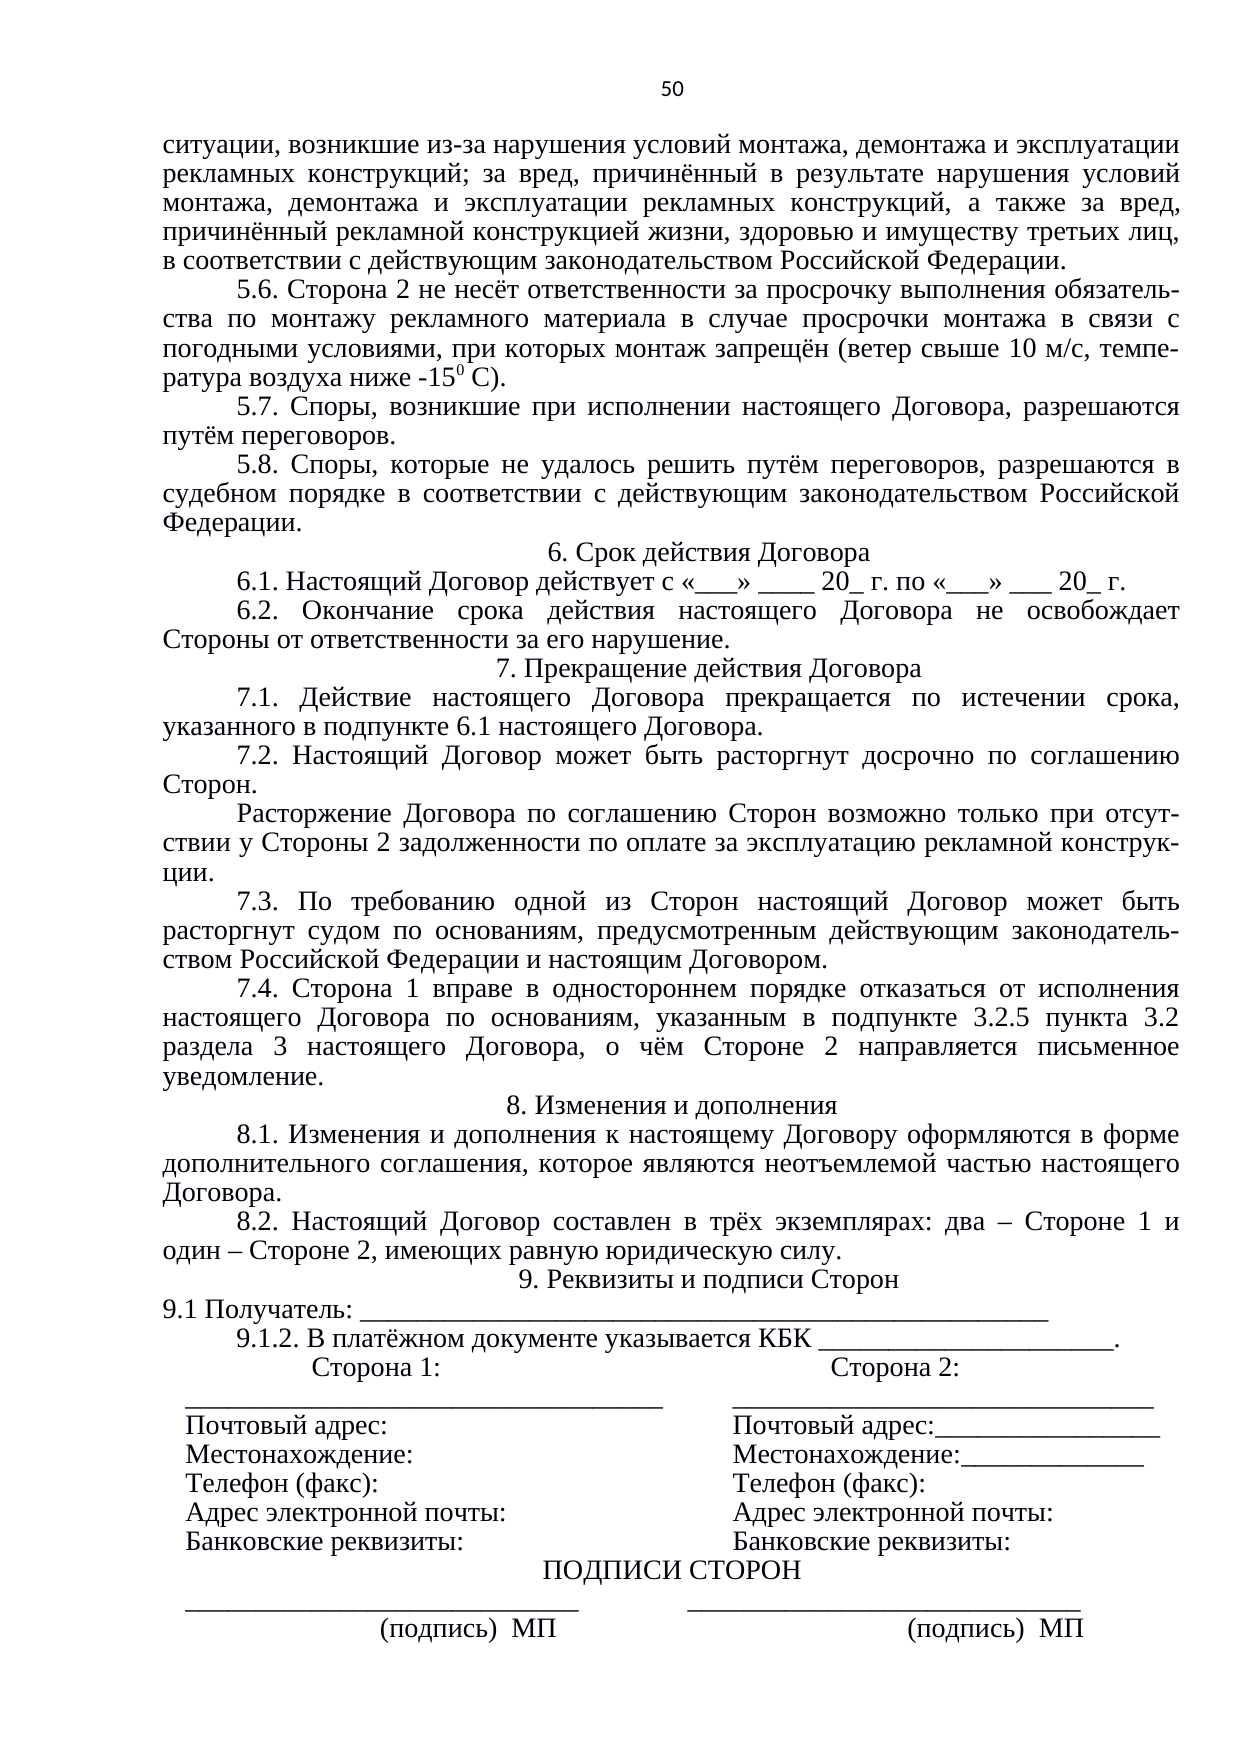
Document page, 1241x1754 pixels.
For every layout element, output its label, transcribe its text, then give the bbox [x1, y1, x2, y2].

table_header Сторона 1: __________________________________ [174, 1353, 721, 1411]
table_cell Местонахождение:_____________ [721, 1440, 1193, 1469]
text 6.1. Настоящий Договор действует с «___» ____ 20_ г. по «___» ___ 20_ г. [162, 567, 1181, 596]
text 5.6. Сторона 2 не несёт ответственности за просрочку выполнения обязатель-ства по монтажу рекламного материала в случае просрочки монтажа в связи с погодными условиями, при которых монтаж запрещён (ветер свыше 10 м/с, темпе-ратура воздуха ниже -150 С). [162, 276, 1181, 392]
table_header ____________________________ [174, 1585, 676, 1614]
text 7.2. Настоящий Договор может быть расторгнут досрочно по соглашению Сторон. [162, 741, 1181, 800]
text 9.1.2. В платёжном документе указывается КБК _____________________. [162, 1324, 1181, 1353]
table_cell Почтовый адрес:________________ [721, 1411, 1193, 1440]
table_header ____________________________ [676, 1585, 1178, 1614]
text 9.1 Получатель: _________________________________________________ [162, 1295, 1181, 1324]
text 6.2. Окончание срока действия настоящего Договора не освобождает Стороны от ответственности за его нарушение. [162, 596, 1181, 654]
text 5.8. Споры, которые не удалось решить путём переговоров, разрешаются в судебном порядке в соответствии с действующим законодательством Российской Федерации. [162, 450, 1181, 538]
text 6. Срок действия Договора [162, 538, 1181, 567]
table_cell Местонахождение: [174, 1440, 721, 1469]
text 5.7. Споры, возникшие при исполнении настоящего Договора, разрешаются путём переговоров. [162, 392, 1181, 450]
text 7.1. Действие настоящего Договора прекращается по истечении срока, указанного в подпункте 6.1 настоящего Договора. [162, 683, 1181, 741]
table_cell Телефон (факс): Адрес электронной почты: Банковские реквизиты: [174, 1469, 721, 1556]
text 7.3. По требованию одной из Сторон настоящий Договор может быть расторгнут судом по основаниям, предусмотренным действующим законодатель-ством Российской Федерации и настоящим Договором. [162, 887, 1181, 974]
table_cell Телефон (факс): Адрес электронной почты: Банковские реквизиты: [721, 1469, 1193, 1556]
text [162, 130, 1181, 276]
text ПОДПИСИ СТОРОН [162, 1556, 1181, 1585]
text 7.4. Сторона 1 вправе в одностороннем порядке отказаться от исполнения настоящего Договора по основаниям, указанным в подпункте 3.2.5 пункта 3.2 раздела 3 настоящего Договора, о чём Стороне 2 направляется письменное уведомление. [162, 974, 1181, 1091]
text 8. Изменения и дополнения [162, 1091, 1181, 1120]
text Расторжение Договора по соглашению Сторон возможно только при отсут-ствии у Стороны 2 задолженности по оплате за эксплуатацию рекламной конструк-ции. [162, 800, 1181, 887]
table_header Сторона 2: ______________________________ [721, 1353, 1193, 1411]
text 7. Прекращение действия Договора [162, 654, 1181, 683]
text 9. Реквизиты и подписи Сторон [162, 1266, 1181, 1295]
text 8.1. Изменения и дополнения к настоящему Договору оформляются в форме дополнительного соглашения, которое являются неотъемлемой частью настоящего Договора. [162, 1120, 1181, 1207]
table_cell Почтовый адрес: [174, 1411, 721, 1440]
text 8.2. Настоящий Договор составлен в трёх экземплярах: два – Стороне 1 и один – Стороне 2, имеющих равную юридическую силу. [162, 1207, 1181, 1266]
text (подпись) МП (подпись) МП [162, 1614, 1181, 1643]
